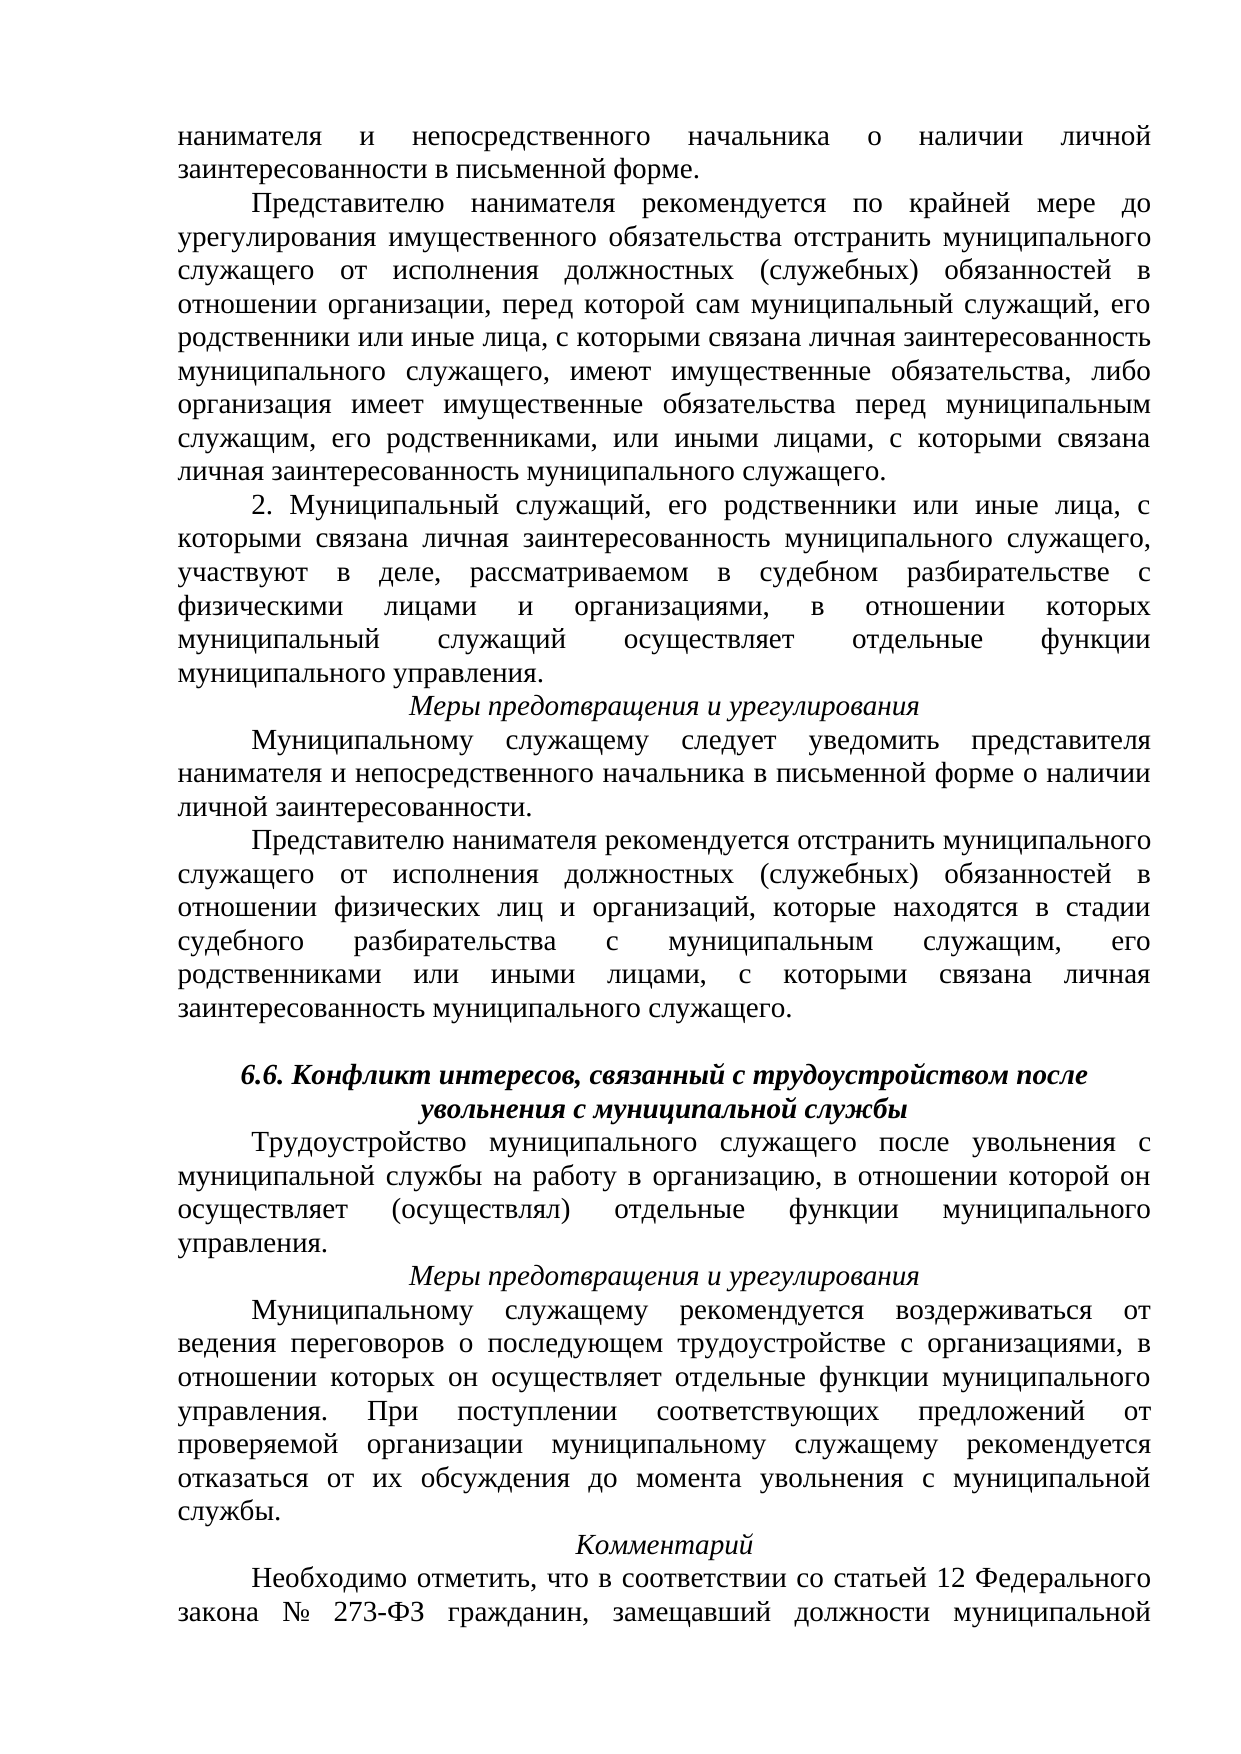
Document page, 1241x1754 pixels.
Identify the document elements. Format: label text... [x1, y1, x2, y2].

text Муниципальному служащему следует уведомить представителя нанимателя и непосредственного начальника в письменной форме о наличии личной заинтересованности. [177, 722, 1152, 822]
text Представителю нанимателя рекомендуется отстранить муниципального служащего от исполнения должностных (служебных) обязанностей в отношении физических лиц и организаций, которые находятся в стадии судебного разбирательства с муниципальным служащим, его родственниками или иными лицами, с которыми связана личная заинтересованность муниципального служащего. [177, 822, 1152, 1024]
text Трудоустройство муниципального служащего после увольнения с муниципальной службы на работу в организацию, в отношении которой он осуществляет (осуществлял) отдельные функции муниципального управления. [177, 1124, 1152, 1258]
text Меры предотвращения и урегулирования [177, 1258, 1152, 1292]
text Меры предотвращения и урегулирования [177, 688, 1152, 722]
text 6.6. Конфликт интересов, связанный с трудоустройством после увольнения с муниципальной службы [177, 1057, 1152, 1124]
text Муниципальному служащему рекомендуется воздерживаться от ведения переговоров о последующем трудоустройстве с организациями, в отношении которых он осуществляет отдельные функции муниципального управления. При поступлении соответствующих предложений от проверяемой организации муниципальному служащему рекомендуется отказаться от их обсуждения до момента увольнения с муниципальной службы. [177, 1292, 1152, 1527]
text Комментарий [177, 1527, 1152, 1560]
text Представителю нанимателя рекомендуется по крайней мере до урегулирования имущественного обязательства отстранить муниципального служащего от исполнения должностных (служебных) обязанностей в отношении организации, перед которой сам муниципальный служащий, его родственники или иные лица, с которыми связана личная заинтересованность муниципального служащего, имеют имущественные обязательства, либо организация имеет имущественные обязательства перед муниципальным служащим, его родственниками, или иными лицами, с которыми связана личная заинтересованность муниципального служащего. [177, 185, 1152, 487]
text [177, 1560, 1152, 1627]
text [177, 118, 1152, 185]
text 2. Муниципальный служащий, его родственники или иные лица, с которыми связана личная заинтересованность муниципального служащего, участвуют в деле, рассматриваемом в судебном разбирательстве с физическими лицами и организациями, в отношении которых муниципальный служащий осуществляет отдельные функции муниципального управления. [177, 487, 1152, 688]
